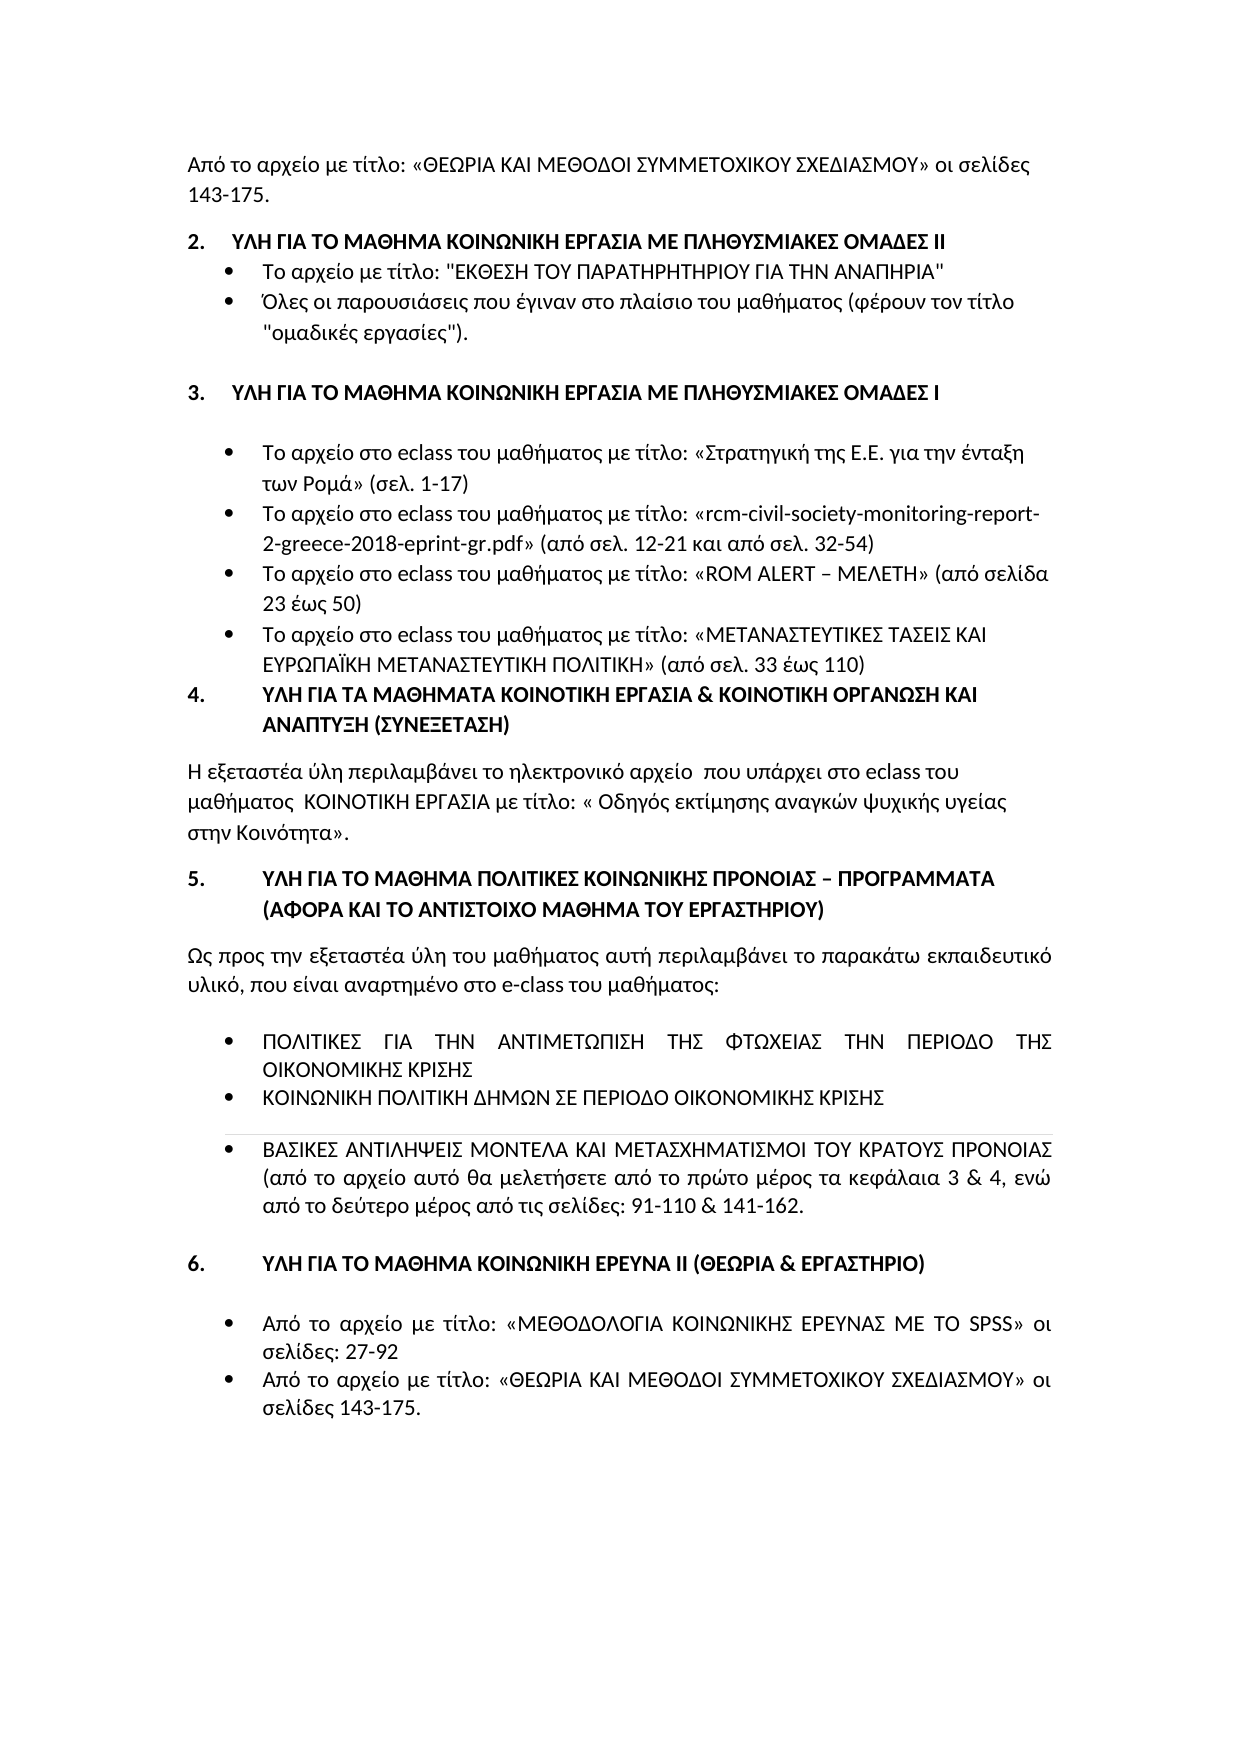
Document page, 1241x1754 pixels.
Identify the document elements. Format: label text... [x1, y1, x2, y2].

text Από το αρχείο με τίτλο: «ΘΕΩΡΙΑ ΚΑΙ ΜΕΘΟΔΟΙ ΣΥΜΜΕΤΟΧΙΚΟΥ ΣΧΕΔΙΑΣΜΟΥ» οι σελίδες 143-175. [187, 150, 1053, 208]
list ΠΟΛΙΤΙΚΕΣ ΓΙΑ ΤΗΝ ΑΝΤΙΜΕΤΩΠΙΣΗ ΤΗΣ ΦΤΩΧΕΙΑΣ ΤΗΝ ΠΕΡΙΟΔΟ ΤΗΣ ΟΙΚΟΝΟΜΙΚΗΣ ΚΡΙΣΗΣ [225, 1027, 1053, 1083]
list ΥΛΗ ΓΙΑ ΤΟ ΜΑΘΗΜΑ ΚΟΙΝΩΝΙΚΗ ΕΡΕΥΝΑ ΙΙ (ΘΕΩΡΙΑ & ΕΡΓΑΣΤΗΡΙΟ) [187, 1249, 1053, 1277]
list Το αρχείο στο eclass του μαθήματος με τίτλο: «ROM ALERT – ΜΕΛΕΤΗ» (από σελίδα 23 έως 50) [225, 559, 1053, 618]
text Ως προς την εξεταστέα ύλη του μαθήματος αυτή περιλαμβάνει το παρακάτω εκπαιδευτικό υλικό, που είναι αναρτημένο στο e-class του μαθήματος: [187, 942, 1053, 998]
list ΥΛΗ ΓΙΑ ΤΟ ΜΑΘΗΜΑ ΚΟΙΝΩΝΙΚΗ ΕΡΓΑΣΙΑ ΜΕ ΠΛΗΘΥΣΜΙΑΚΕΣ ΟΜΑΔΕΣ Ι [187, 378, 1053, 406]
list ΒΑΣΙΚΕΣ ΑΝΤΙΛΗΨΕΙΣ ΜΟΝΤΕΛΑ ΚΑΙ ΜΕΤΑΣΧΗΜΑΤΙΣΜΟΙ ΤΟΥ ΚΡΑΤΟΥΣ ΠΡΟΝΟΙΑΣ (από το αρχείο αυτό θα μελετήσετε από το πρώτο μέρος τα κεφάλαια 3 & 4, ενώ από το δεύτερο μέρος από τις σελίδες: 91-110 & 141-162. [225, 1135, 1053, 1219]
list ΚΟΙΝΩΝΙΚΗ ΠΟΛΙΤΙΚΗ ΔΗΜΩΝ ΣΕ ΠΕΡΙΟΔΟ ΟΙΚΟΝΟΜΙΚΗΣ ΚΡΙΣΗΣ [225, 1083, 1053, 1134]
text Η εξεταστέα ύλη περιλαμβάνει το ηλεκτρονικό αρχείο που υπάρχει στο eclass του μαθήματος ΚΟΙΝΟΤΙΚΗ ΕΡΓΑΣΙΑ με τίτλο: « Οδηγός εκτίμησης αναγκών ψυχικής υγείας στην Κοινότητα». [187, 757, 1053, 846]
list Από το αρχείο με τίτλο: «ΜΕΘΟΔΟΛΟΓΙΑ ΚΟΙΝΩΝΙΚΗΣ ΕΡΕΥΝΑΣ ΜΕ ΤΟ SPSS» οι σελίδες: 27-92 [225, 1309, 1053, 1365]
list ΥΛΗ ΓΙΑ ΤΑ ΜΑΘΗΜΑΤΑ ΚΟΙΝΟΤΙΚΗ ΕΡΓΑΣΙΑ & ΚΟΙΝΟΤΙΚΗ ΟΡΓΑΝΩΣΗ ΚΑΙ ΑΝΑΠΤΥΞΗ (ΣΥΝΕΞΕΤΑΣΗ) [187, 680, 1053, 738]
list ΥΛΗ ΓΙΑ ΤΟ ΜΑΘΗΜΑ ΠΟΛΙΤΙΚΕΣ ΚΟΙΝΩΝΙΚΗΣ ΠΡΟΝΟΙΑΣ – ΠΡΟΓΡΑΜΜΑΤΑ (ΑΦΟΡΑ ΚΑΙ ΤΟ ΑΝΤΙΣΤΟΙΧΟ ΜΑΘΗΜΑ ΤΟΥ ΕΡΓΑΣΤΗΡΙΟΥ) [187, 864, 1053, 923]
list Από το αρχείο με τίτλο: «ΘΕΩΡΙΑ ΚΑΙ ΜΕΘΟΔΟΙ ΣΥΜΜΕΤΟΧΙΚΟΥ ΣΧΕΔΙΑΣΜΟΥ» οι σελίδες 143-175. [225, 1365, 1053, 1421]
list Το αρχείο στο eclass του μαθήματος με τίτλο: «rcm-civil-society-monitoring-report-2-greece-2018-eprint-gr.pdf» (από σελ. 12-21 και από σελ. 32-54) [225, 499, 1053, 557]
list Το αρχείο στο eclass του μαθήματος με τίτλο: «Στρατηγική της Ε.Ε. για την ένταξη των Ρομά» (σελ. 1-17) [225, 438, 1053, 497]
list Το αρχείο με τίτλο: "ΕΚΘΕΣΗ ΤΟΥ ΠΑΡΑΤΗΡΗΤΗΡΙΟΥ ΓΙΑ ΤΗΝ ΑΝΑΠΗΡΙΑ" [225, 257, 1053, 285]
list Το αρχείο στο eclass του μαθήματος με τίτλο: «ΜΕΤΑΝΑΣΤΕΥΤΙΚΕΣ ΤΑΣΕΙΣ ΚΑΙ ΕΥΡΩΠΑΪΚΗ ΜΕΤΑΝΑΣΤΕΥΤΙΚΗ ΠΟΛΙΤΙΚΗ» (από σελ. 33 έως 110) [225, 620, 1053, 678]
list ΥΛΗ ΓΙΑ ΤΟ ΜΑΘΗΜΑ ΚΟΙΝΩΝΙΚΗ ΕΡΓΑΣΙΑ ΜΕ ΠΛΗΘΥΣΜΙΑΚΕΣ ΟΜΑΔΕΣ ΙΙ [187, 227, 1053, 255]
list Όλες οι παρουσιάσεις που έγιναν στο πλαίσιο του μαθήματος (φέρουν τον τίτλο "ομαδικές εργασίες"). [225, 287, 1053, 346]
